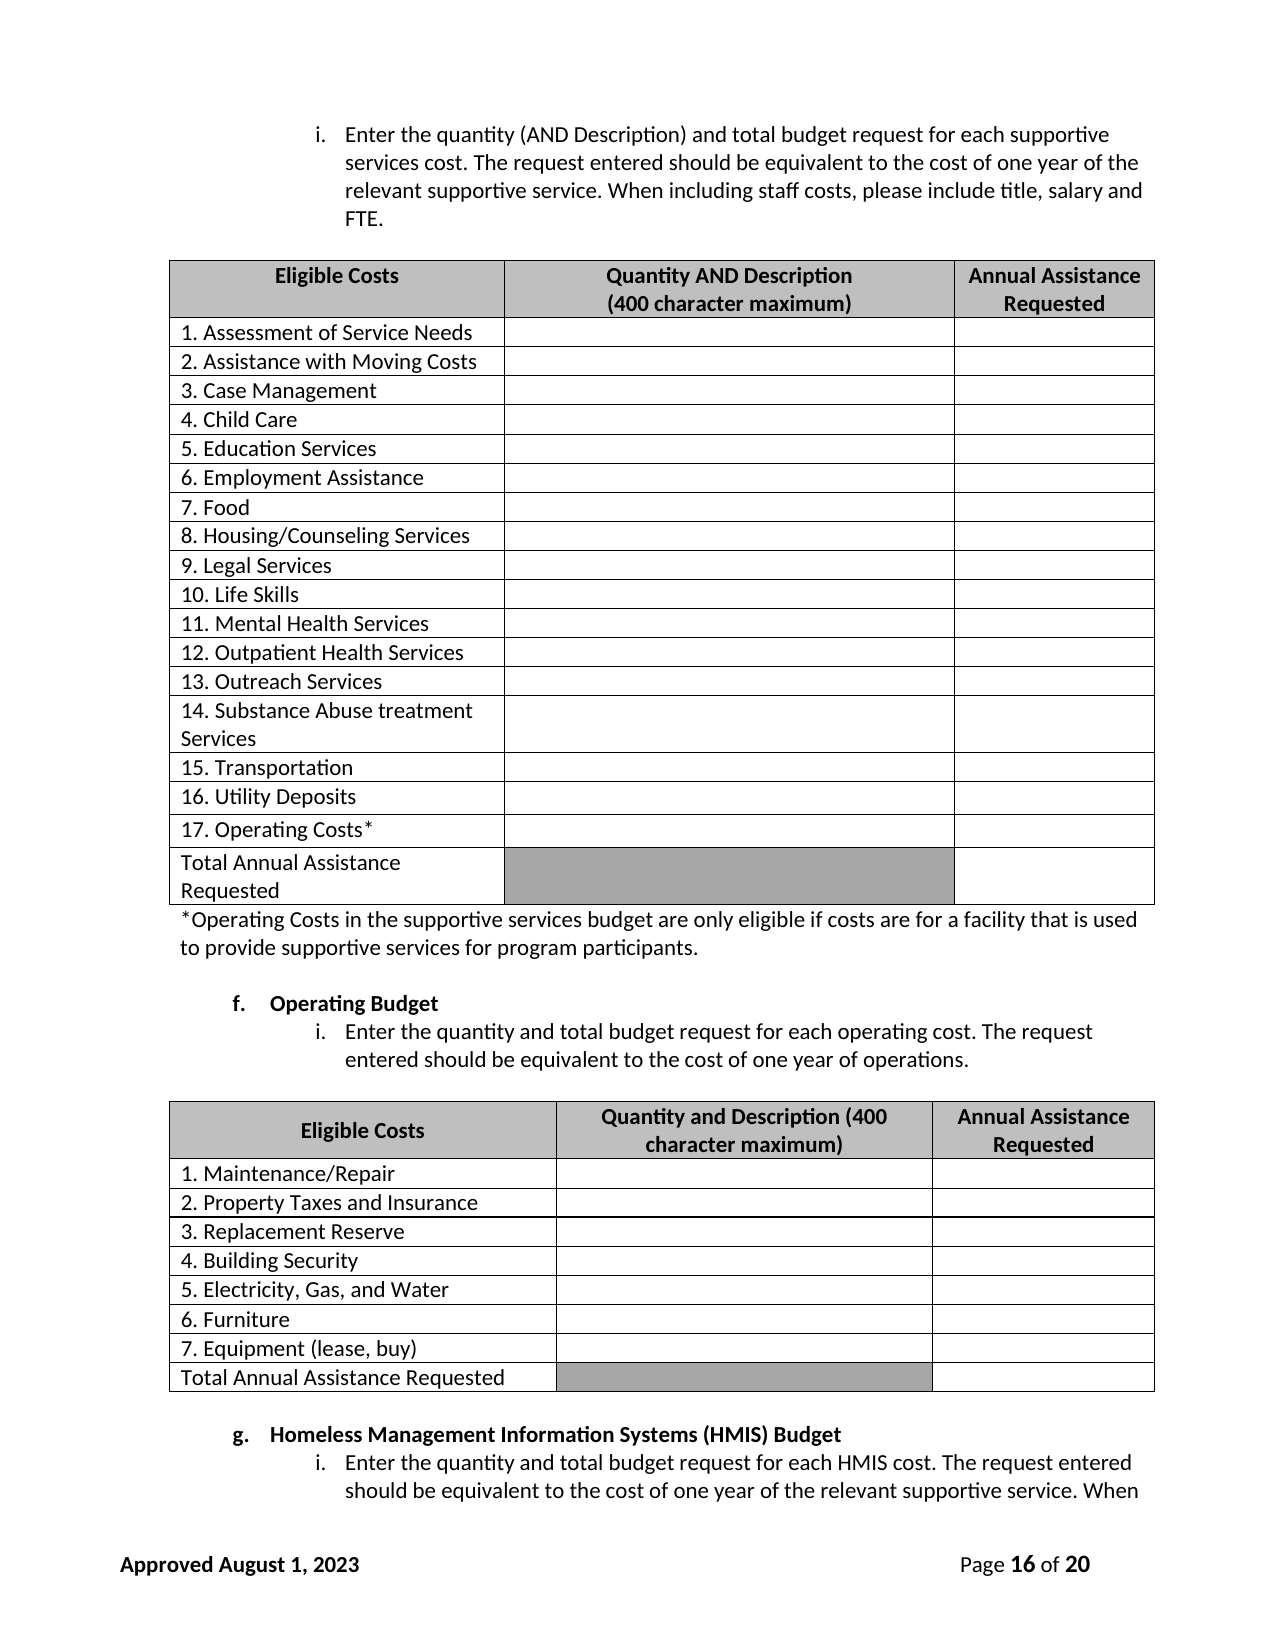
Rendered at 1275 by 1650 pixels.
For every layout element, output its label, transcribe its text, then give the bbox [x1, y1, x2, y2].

table_cell 4. Child Care [170, 405, 504, 433]
table_cell [557, 1305, 932, 1333]
table_cell [505, 667, 954, 695]
table_cell 2. Assistance with Moving Costs [170, 347, 504, 375]
text *Operating Costs in the supportive services budget are only eligible if costs are for a facility that is used to provide supportive services for program participants. [180, 905, 1155, 961]
table_header Annual Assistance Requested [933, 1102, 1154, 1158]
table_cell 6. Furniture [170, 1305, 556, 1333]
table_cell [557, 1247, 932, 1274]
table_cell 1. Assessment of Service Needs [170, 318, 504, 346]
table_cell 1. Maintenance/Repair [170, 1159, 556, 1187]
list Enter the quantity and total budget request for each operating cost. The request entered should be equivalent to the cost of one year of operations. [326, 1017, 1155, 1073]
table_cell 8. Housing/Counseling Services [170, 522, 504, 550]
table_cell 10. Life Skills [170, 580, 504, 608]
table_cell [505, 405, 954, 433]
table_cell [505, 493, 954, 521]
table_cell [955, 551, 1154, 579]
table_cell [505, 347, 954, 375]
table_cell [933, 1276, 1154, 1304]
table_cell 9. Legal Services [170, 551, 504, 579]
table_cell [933, 1218, 1154, 1246]
table_header Annual Assistance Requested [955, 261, 1154, 317]
table_cell [505, 782, 954, 814]
table_cell [933, 1305, 1154, 1333]
table_cell [955, 848, 1154, 904]
table_cell 14. Substance Abuse treatment Services [170, 696, 504, 752]
table_cell [557, 1218, 932, 1246]
table_cell Total Annual Assistance Requested [170, 1363, 556, 1391]
table_cell [505, 435, 954, 462]
table_cell [505, 551, 954, 579]
table_cell [557, 1159, 932, 1187]
table_cell 15. Transportation [170, 753, 504, 781]
table_cell [955, 609, 1154, 637]
table_cell [955, 522, 1154, 550]
table_cell [933, 1334, 1154, 1362]
table_cell [955, 667, 1154, 695]
table_cell [505, 376, 954, 404]
table_cell 17. Operating Costs* [170, 815, 504, 847]
table_cell [505, 815, 954, 847]
table_cell 5. Education Services [170, 435, 504, 462]
list Homeless Management Information Systems (HMIS) Budget [232, 1420, 1155, 1448]
table_cell [955, 405, 1154, 433]
table_header Quantity AND Description (400 character maximum) [505, 261, 954, 317]
table_cell [557, 1189, 932, 1216]
table_cell [955, 580, 1154, 608]
table_cell [955, 753, 1154, 781]
table_cell [557, 1276, 932, 1304]
list Operating Budget [232, 989, 1155, 1017]
table_cell [933, 1159, 1154, 1187]
table_cell [955, 815, 1154, 847]
table_header Eligible Costs [170, 1102, 556, 1158]
table_cell 6. Employment Assistance [170, 464, 504, 492]
table_cell [955, 782, 1154, 814]
table_cell [955, 435, 1154, 462]
table_header Quantity and Description (400 character maximum) [557, 1102, 932, 1158]
table_cell 13. Outreach Services [170, 667, 504, 695]
table_cell [505, 696, 954, 752]
table_cell Total Annual Assistance Requested [170, 848, 504, 904]
table_cell [505, 609, 954, 637]
table_cell 2. Property Taxes and Insurance [170, 1189, 556, 1216]
table_cell 12. Outpatient Health Services [170, 638, 504, 666]
table_cell [955, 376, 1154, 404]
table_cell [505, 638, 954, 666]
table_cell [505, 522, 954, 550]
table_header Eligible Costs [170, 261, 504, 317]
table_cell [933, 1189, 1154, 1216]
table_cell 3. Replacement Reserve [170, 1218, 556, 1246]
table_cell [505, 464, 954, 492]
table_cell [955, 347, 1154, 375]
table_cell 5. Electricity, Gas, and Water [170, 1276, 556, 1304]
table_cell [505, 580, 954, 608]
table_cell [557, 1334, 932, 1362]
table_cell [955, 464, 1154, 492]
table_cell 7. Food [170, 493, 504, 521]
table_cell [955, 318, 1154, 346]
table_cell 11. Mental Health Services [170, 609, 504, 637]
table_cell [933, 1247, 1154, 1274]
table_cell 4. Building Security [170, 1247, 556, 1274]
table_cell [557, 1363, 932, 1391]
table_cell 16. Utility Deposits [170, 782, 504, 814]
table_cell 7. Equipment (lease, buy) [170, 1334, 556, 1362]
table_cell 3. Case Management [170, 376, 504, 404]
list Enter the quantity (AND Description) and total budget request for each supportive services cost. The request entered should be equivalent to the cost of one year of the relevant supportive service. When including staff costs, please include title, salary and FTE. [326, 120, 1155, 232]
table_cell [955, 696, 1154, 752]
table_cell [933, 1363, 1154, 1391]
table_cell [505, 753, 954, 781]
table_cell [955, 493, 1154, 521]
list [326, 1448, 1155, 1504]
table_cell [505, 318, 954, 346]
table_cell [955, 638, 1154, 666]
table_cell [505, 848, 954, 904]
